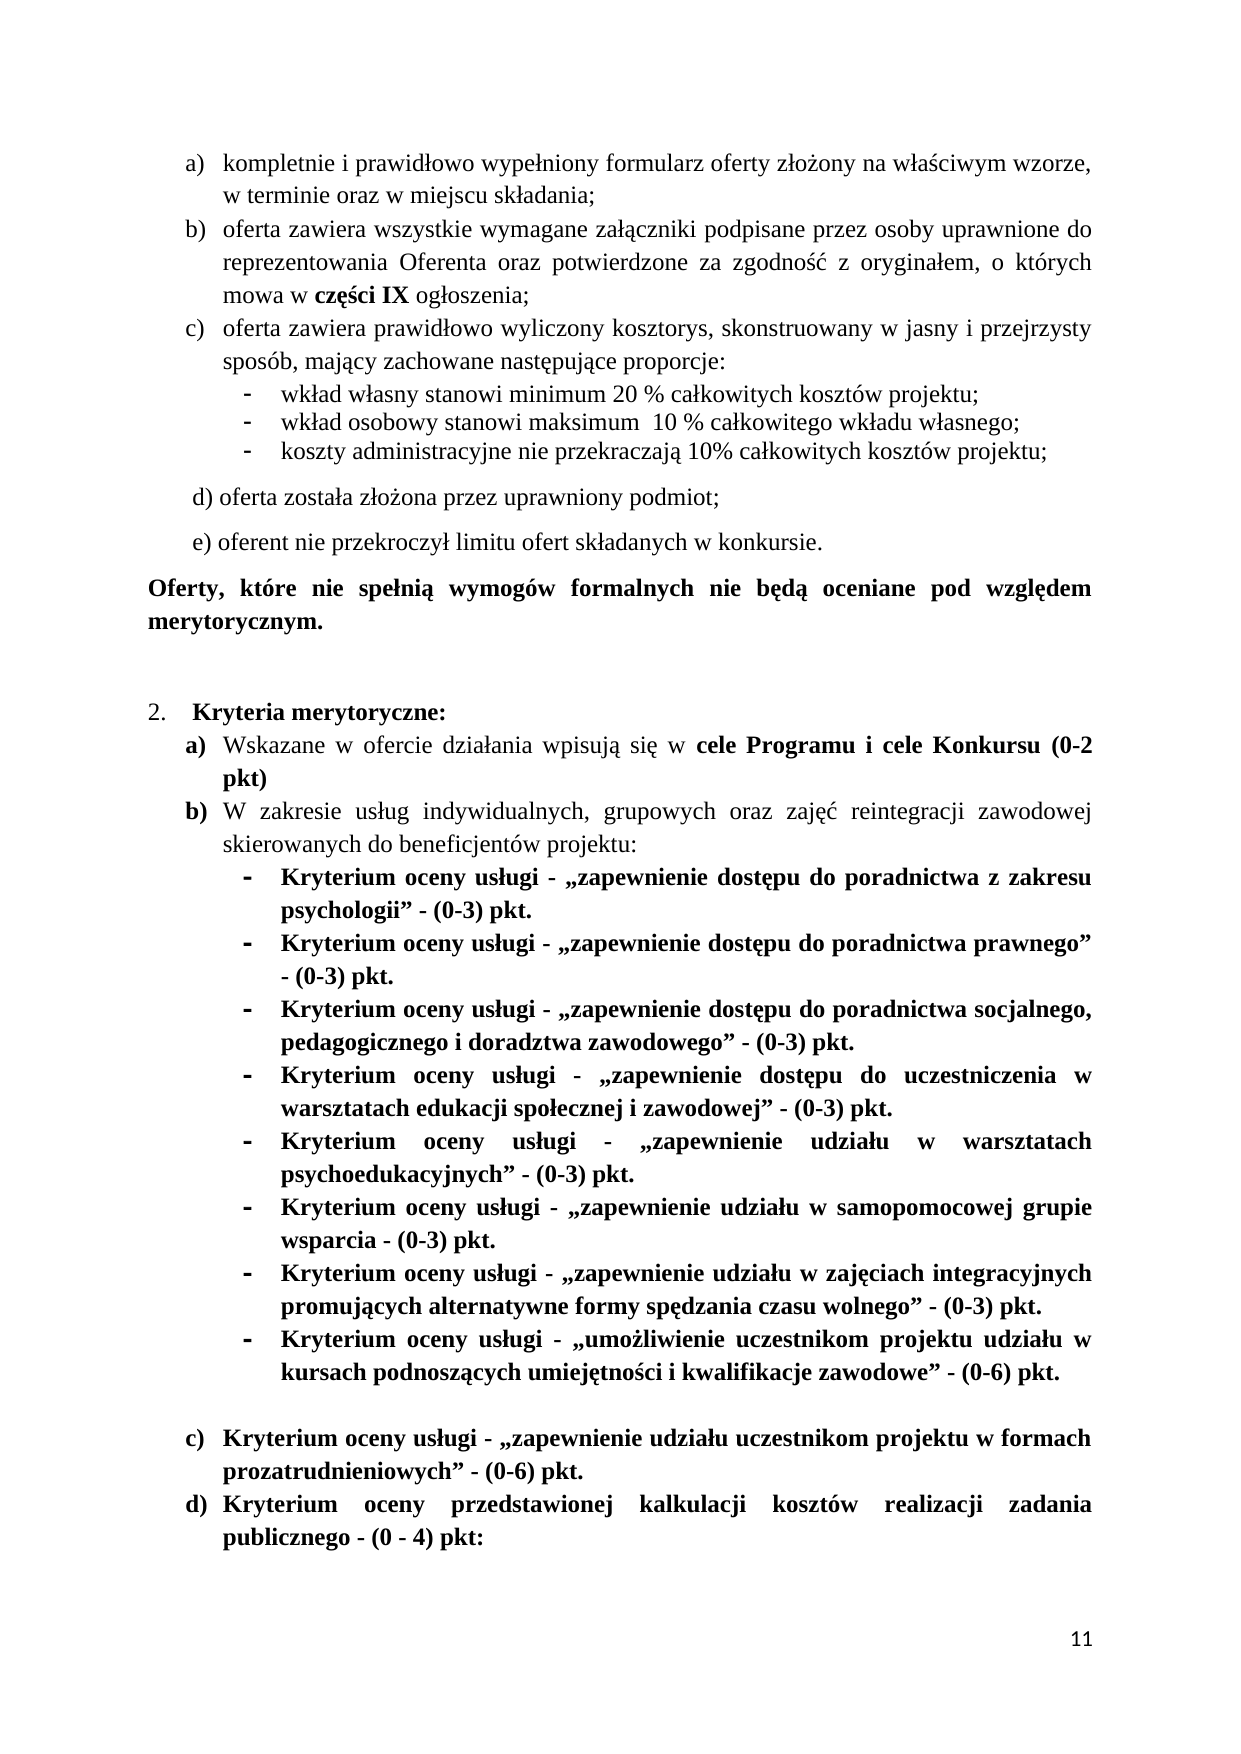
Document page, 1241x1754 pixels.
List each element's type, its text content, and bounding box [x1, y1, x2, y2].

text d) oferta została złożona przez uprawniony podmiot; [192, 482, 1093, 511]
list Wskazane w ofercie działania wpisują się w cele Programu i cele Konkursu (0-2 pkt) [185, 730, 1093, 792]
list Kryterium oceny usługi - „zapewnienie dostępu do poradnictwa z zakresu psychologii” - (0-3) pkt. [243, 862, 1093, 924]
list Kryterium oceny usługi - „zapewnienie udziału uczestnikom projektu w formach prozatrudnieniowych” - (0-6) pkt. [185, 1423, 1093, 1485]
list wkład osobowy stanowi maksimum 10 % całkowitego wkładu własnego; [243, 407, 1093, 436]
list Kryteria merytoryczne: [148, 697, 1093, 726]
list Kryterium oceny usługi - „zapewnienie dostępu do uczestniczenia w warsztatach edukacji społecznej i zawodowej” - (0-3) pkt. [243, 1060, 1093, 1122]
list Kryterium oceny usługi - „umożliwienie uczestnikom projektu udziału w kursach podnoszących umiejętności i kwalifikacje zawodowe” - (0-6) pkt. [243, 1324, 1093, 1386]
list wkład własny stanowi minimum 20 % całkowitych kosztów projektu; [243, 379, 1093, 407]
list koszty administracyjne nie przekraczają 10% całkowitych kosztów projektu; [243, 436, 1093, 465]
list Kryterium oceny usługi - „zapewnienie udziału w samopomocowej grupie wsparcia - (0-3) pkt. [243, 1192, 1093, 1254]
list Kryterium oceny usługi - „zapewnienie udziału w zajęciach integracyjnych promujących alternatywne formy spędzania czasu wolnego” - (0-3) pkt. [243, 1258, 1093, 1320]
list kompletnie i prawidłowo wypełniony formularz oferty złożony na właściwym wzorze, w terminie oraz w miejscu składania; [185, 148, 1093, 209]
list Kryterium oceny usługi - „zapewnienie udziału w warsztatach psychoedukacyjnych” - (0-3) pkt. [243, 1126, 1093, 1188]
list oferta zawiera prawidłowo wyliczony kosztorys, skonstruowany w jasny i przejrzysty sposób, mający zachowane następujące proporcje: [185, 313, 1093, 374]
list Kryterium oceny usługi - „zapewnienie dostępu do poradnictwa socjalnego, pedagogicznego i doradztwa zawodowego” - (0-3) pkt. [243, 994, 1093, 1056]
text Oferty, które nie spełnią wymogów formalnych nie będą oceniane pod względem merytorycznym. [148, 573, 1093, 634]
list Kryterium oceny przedstawionej kalkulacji kosztów realizacji zadania publicznego - (0 - 4) pkt: [185, 1489, 1093, 1551]
text e) oferent nie przekroczył limitu ofert składanych w konkursie. [192, 527, 1093, 556]
list Kryterium oceny usługi - „zapewnienie dostępu do poradnictwa prawnego” - (0-3) pkt. [243, 928, 1093, 990]
list oferta zawiera wszystkie wymagane załączniki podpisane przez osoby uprawnione do reprezentowania Oferenta oraz potwierdzone za zgodność z oryginałem, o których mowa w części IX ogłoszenia; [185, 214, 1093, 308]
list W zakresie usług indywidualnych, grupowych oraz zajęć reintegracji zawodowej skierowanych do beneficjentów projektu: [185, 796, 1093, 858]
